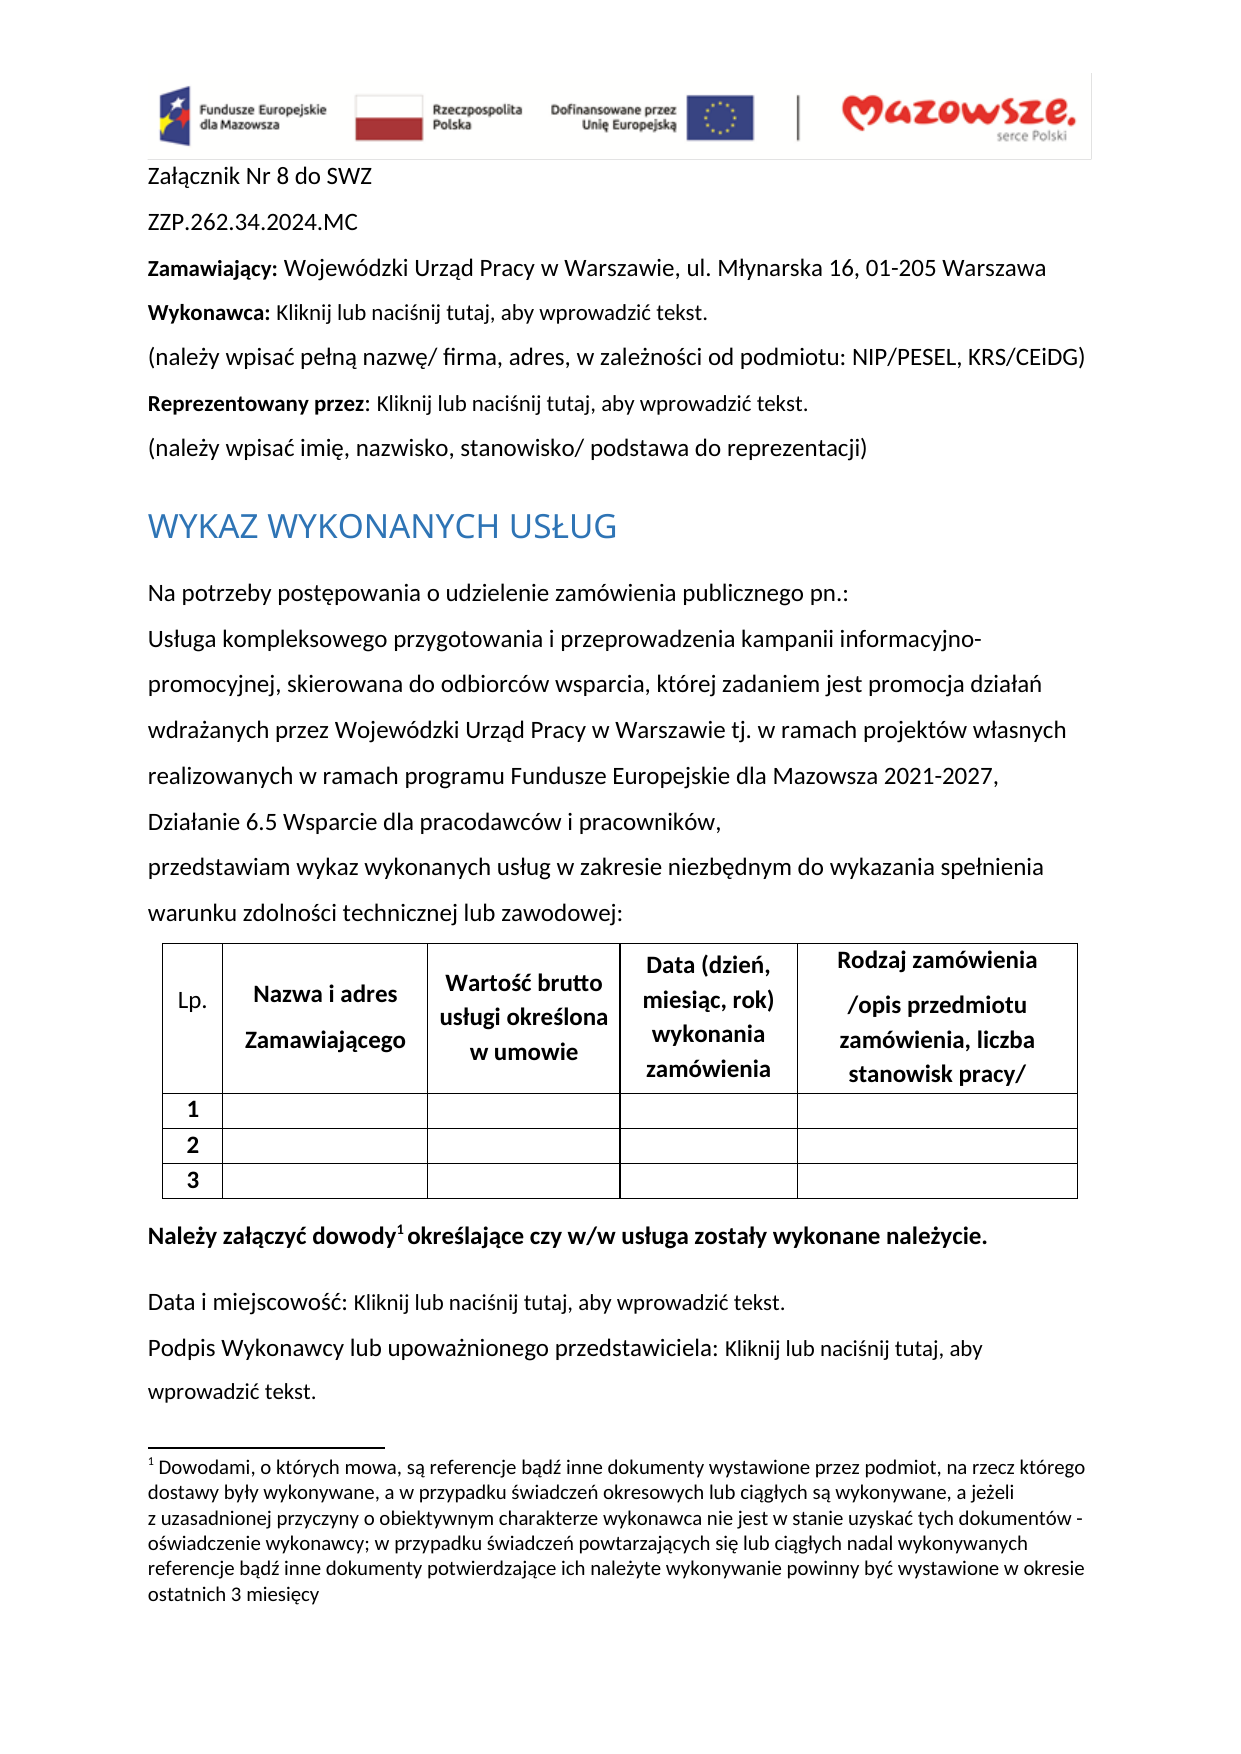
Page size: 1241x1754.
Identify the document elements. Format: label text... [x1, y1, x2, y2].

text Na potrzeby postępowania o udzielenie zamówienia publicznego pn.: Usługa kompleksowego przygotowania i przeprowadzenia kampanii informacyjno-promocyjnej, skierowana do odbiorców wsparcia, której zadaniem jest promocja działań wdrażanych przez Wojewódzki Urząd Pracy w Warszawie tj. w ramach projektów własnych realizowanych w ramach programu Fundusze Europejskie dla Mazowsza 2021-2027, Działanie 6.5 Wsparcie dla pracodawców i pracowników, przedstawiam wykaz wykonanych usług w zakresie niezbędnym do wykazania spełnienia warunku zdolności technicznej lub zawodowej: [148, 577, 1093, 928]
text Należy załączyć dowody określające czy w/w usługa zostały wykonane należycie. [148, 1220, 1093, 1251]
table_cell [428, 1094, 619, 1128]
table_cell [428, 1129, 619, 1163]
table_header Nazwa i adres Zamawiającego [223, 944, 427, 1092]
table_cell [223, 1129, 427, 1163]
text Załącznik Nr 8 do SWZ [148, 161, 1093, 191]
text ZZP.262.34.2024.MC [148, 206, 1093, 237]
text Zamawiający: Wojewódzki Urząd Pracy w Warszawie, ul. Młynarska 16, 01-205 Warszawa [148, 252, 1093, 282]
table_cell [798, 1094, 1077, 1128]
table_cell [621, 1129, 797, 1163]
table_cell [621, 1094, 797, 1128]
picture [147, 73, 1093, 161]
table_cell [621, 1164, 797, 1198]
table_header Wartość brutto usługi określona w umowie [428, 944, 619, 1092]
table_cell [798, 1164, 1077, 1198]
table_cell [798, 1129, 1077, 1163]
table_cell [428, 1164, 619, 1198]
text (należy wpisać pełną nazwę/ firma, adres, w zależności od podmiotu: NIP/PESEL, KRS/CEiDG) [148, 341, 1093, 371]
table_cell 1 [163, 1094, 222, 1128]
text (należy wpisać imię, nazwisko, stanowisko/ podstawa do reprezentacji) [148, 432, 1093, 463]
table_cell [223, 1094, 427, 1128]
table_header Data (dzień, miesiąc, rok) wykonania zamówienia [621, 944, 797, 1092]
table_cell 2 [163, 1129, 222, 1163]
text Wykonawca: [148, 298, 1093, 326]
table_header Lp. [163, 944, 222, 1092]
text Podpis Wykonawcy lub upoważnionego przedstawiciela: [148, 1332, 1093, 1405]
subtitle WYKAZ WYKONANYCH USŁUG [148, 503, 1093, 548]
table_cell 3 [163, 1164, 222, 1198]
table_header Rodzaj zamówienia /opis przedmiotu zamówienia, liczba stanowisk pracy/ [798, 944, 1077, 1092]
table_cell [223, 1164, 427, 1198]
text Data i miejscowość: [148, 1287, 1093, 1317]
text Reprezentowany przez: [148, 387, 1093, 417]
